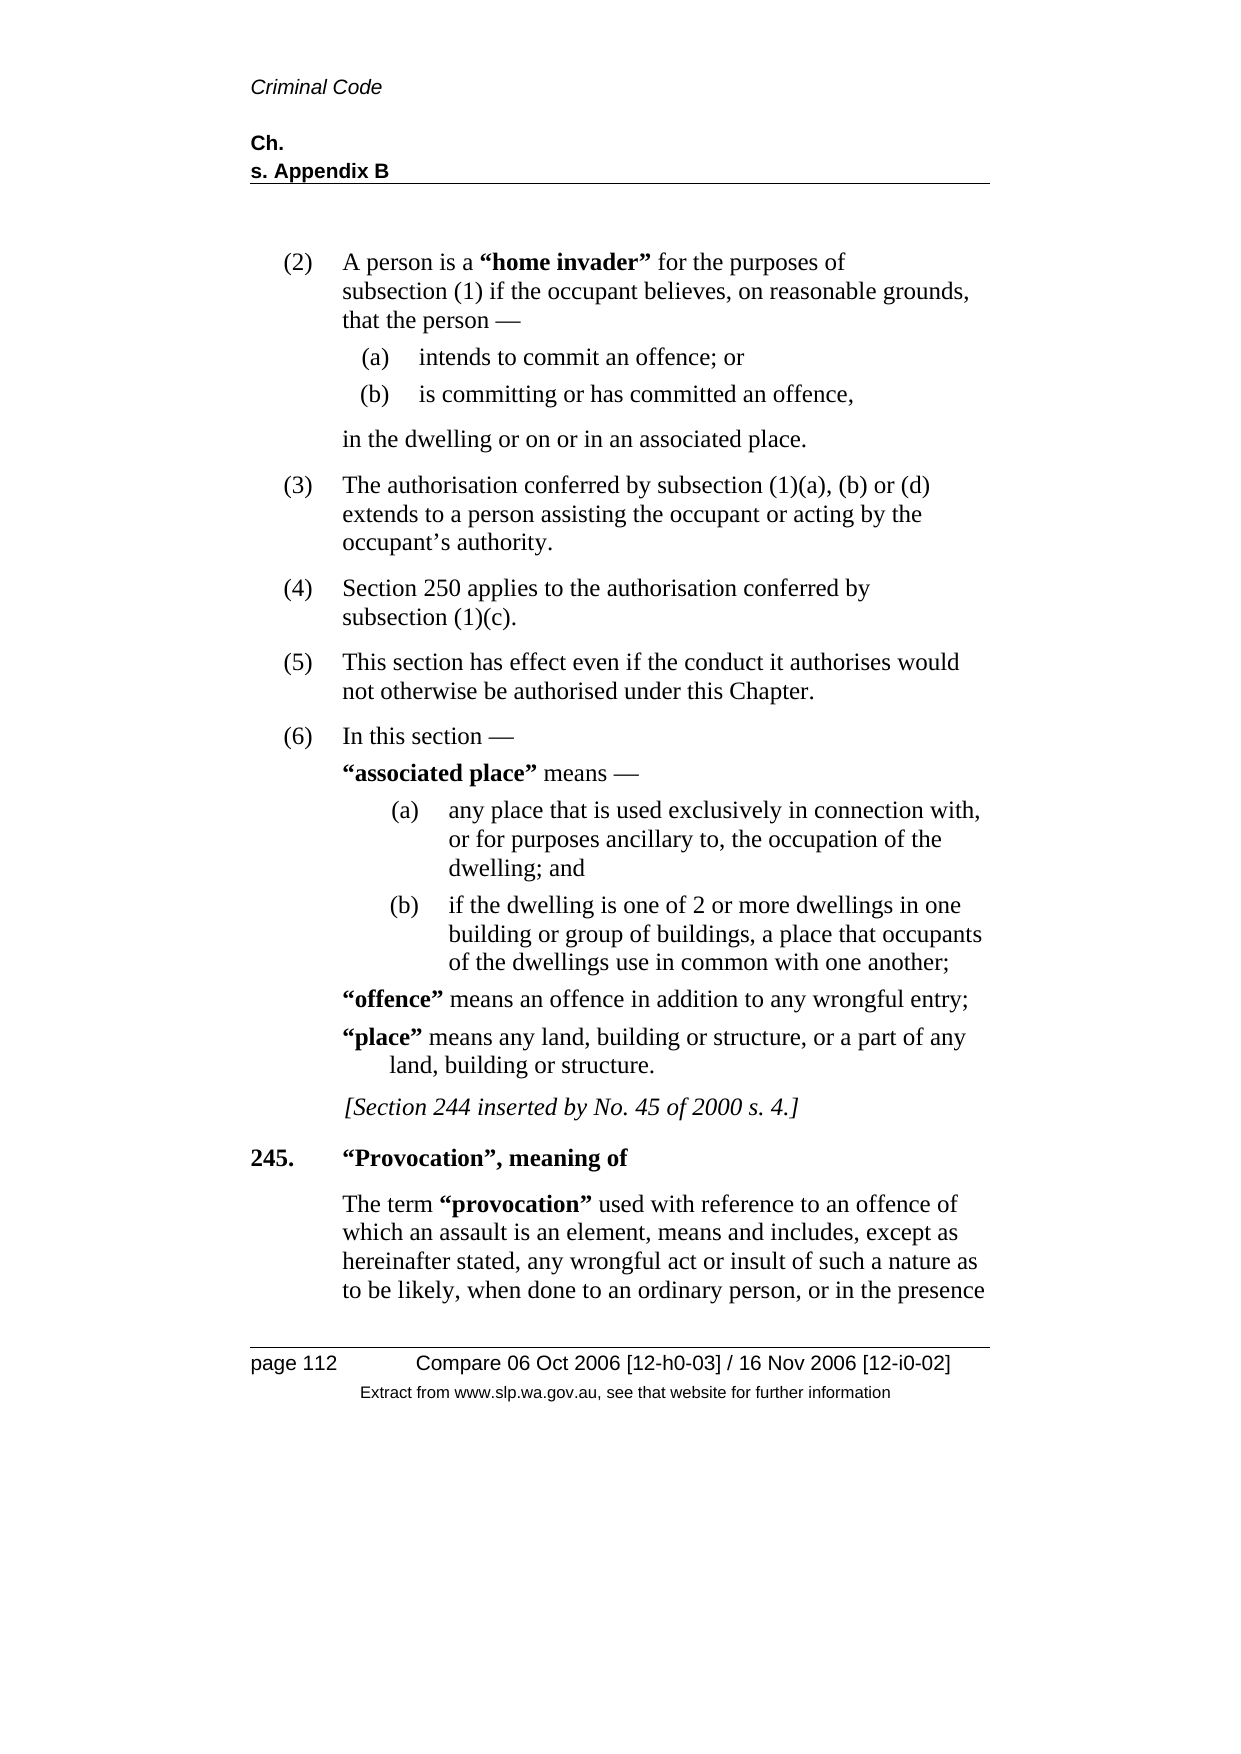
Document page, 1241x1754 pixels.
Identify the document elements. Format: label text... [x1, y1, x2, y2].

text (2) A person is a “home invader” for the purposes of subsection (1) if the occupant believes, on reasonable grounds, that the person — [250, 247, 990, 334]
text (5) This section has effect even if the conduct it authorises would not otherwise be authorised under this Chapter. [250, 647, 990, 704]
text (a) intends to commit an offence; or [250, 342, 990, 371]
text (6) In this section — [250, 721, 990, 750]
text (b) is committing or has committed an offence, [250, 379, 990, 408]
subtitle 245. “Provocation”, meaning of [250, 1143, 990, 1172]
text (a) any place that is used exclusively in connection with, or for purposes ancillary to, the occupation of the dwelling; and [250, 795, 990, 882]
text “place” means any land, building or structure, or a part of any land, building or structure. [250, 1022, 990, 1079]
text (3) The authorisation conferred by subsection (1)(a), (b) or (d) extends to a person assisting the occupant or acting by the occupant’s authority. [250, 470, 990, 556]
text [Section 244 inserted by No. 45 of 2000 s. 4.] [250, 1092, 990, 1120]
text (b) if the dwelling is one of 2 or more dwellings in one building or group of buildings, a place that occupants of the dwellings use in common with one another; [250, 890, 990, 976]
text (4) Section 250 applies to the authorisation conferred by subsection (1)(c). [250, 573, 990, 630]
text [250, 1189, 990, 1304]
text “associated place” means — [250, 758, 990, 787]
text in the dwelling or on or in an associated place. [250, 424, 990, 453]
text “offence” means an offence in addition to any wrongful entry; [250, 984, 990, 1013]
